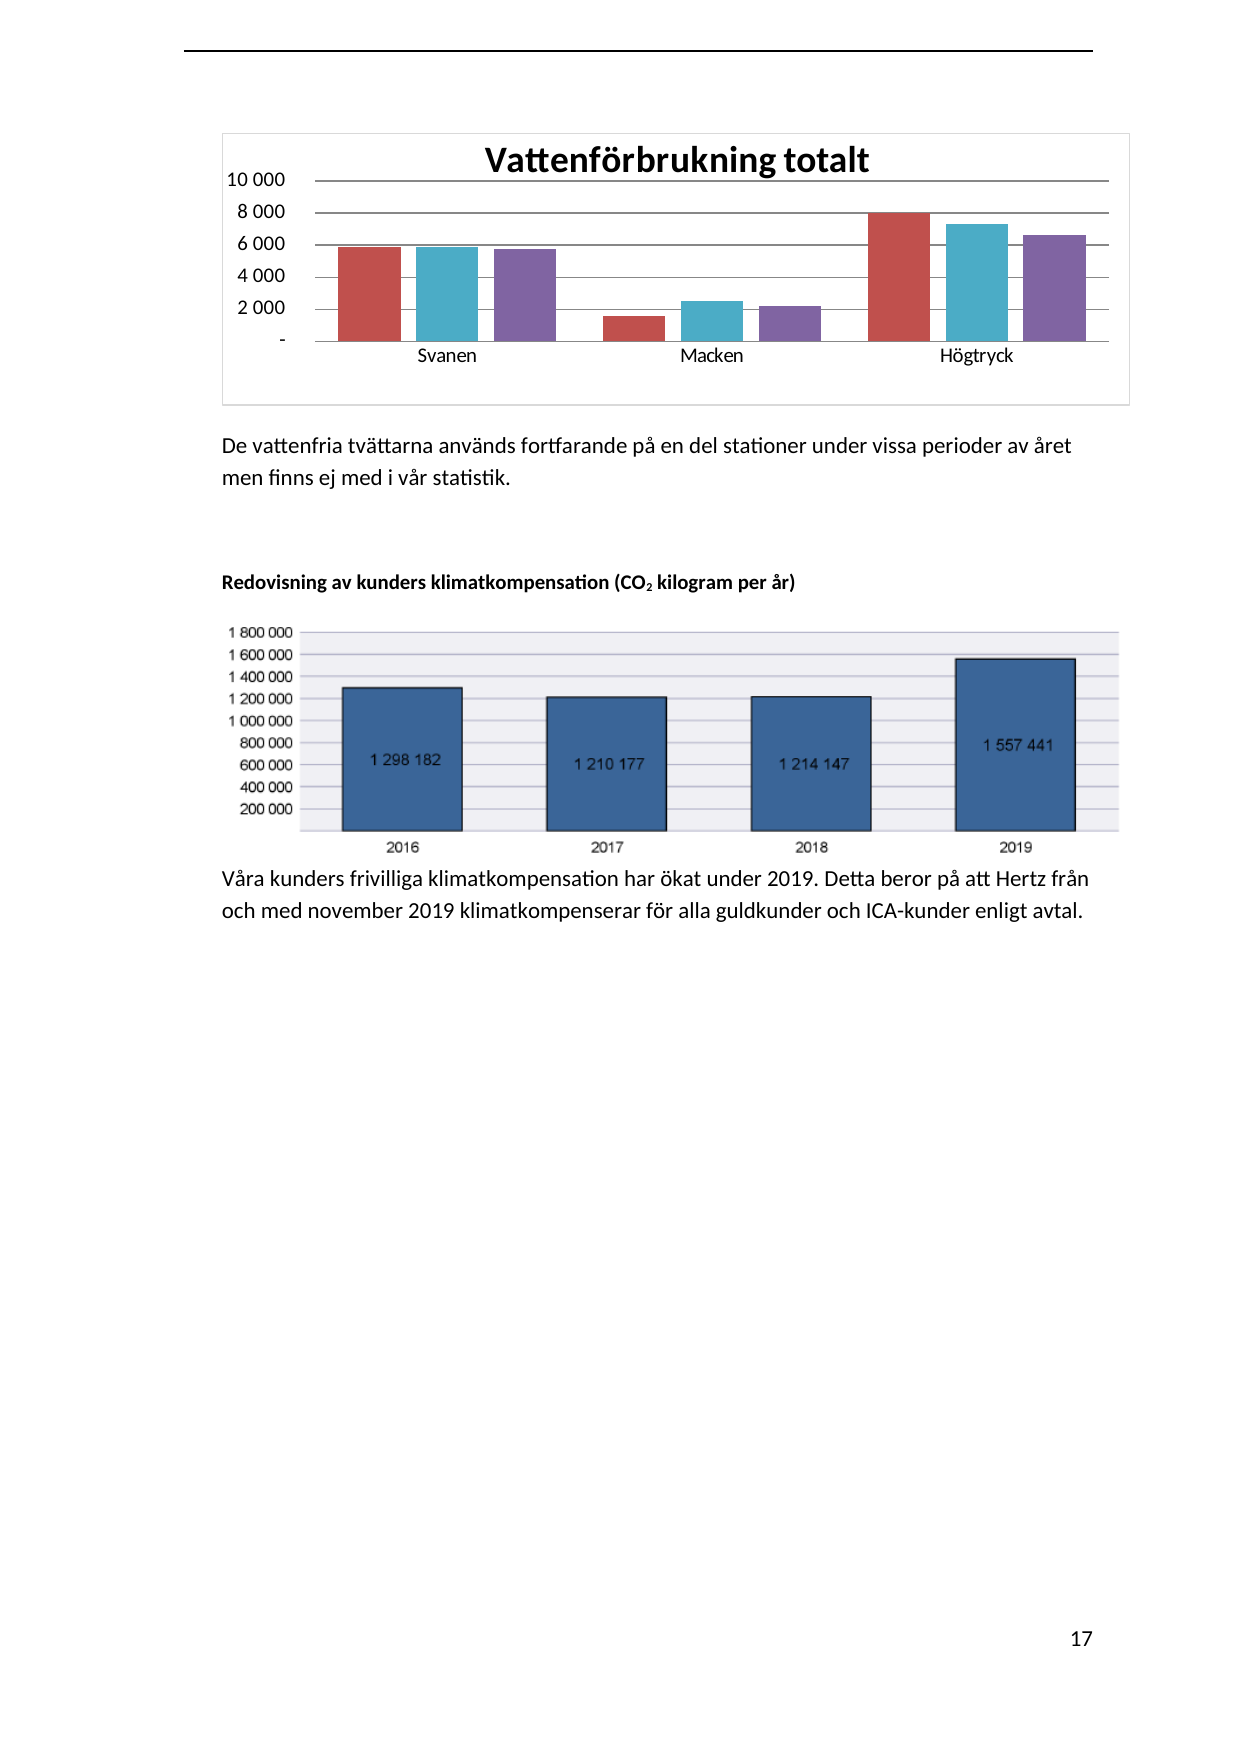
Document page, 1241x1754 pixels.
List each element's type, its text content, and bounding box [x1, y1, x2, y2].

text Våra kunders frivilliga klimatkompensation har ökat under 2019. Detta beror på att Hertz från och med november 2019 klimatkompenserar för alla guldkunder och ICA-kunder enligt avtal. [222, 860, 1093, 924]
text Redovisning av kunders klimatkompensation (CO2 kilogram per år) [222, 569, 1093, 595]
picture [221, 619, 1131, 860]
text De vattenfria tvättarna används fortfarande på en del stationer under vissa perioder av året men finns ej med i vår statistik. [222, 431, 1093, 491]
